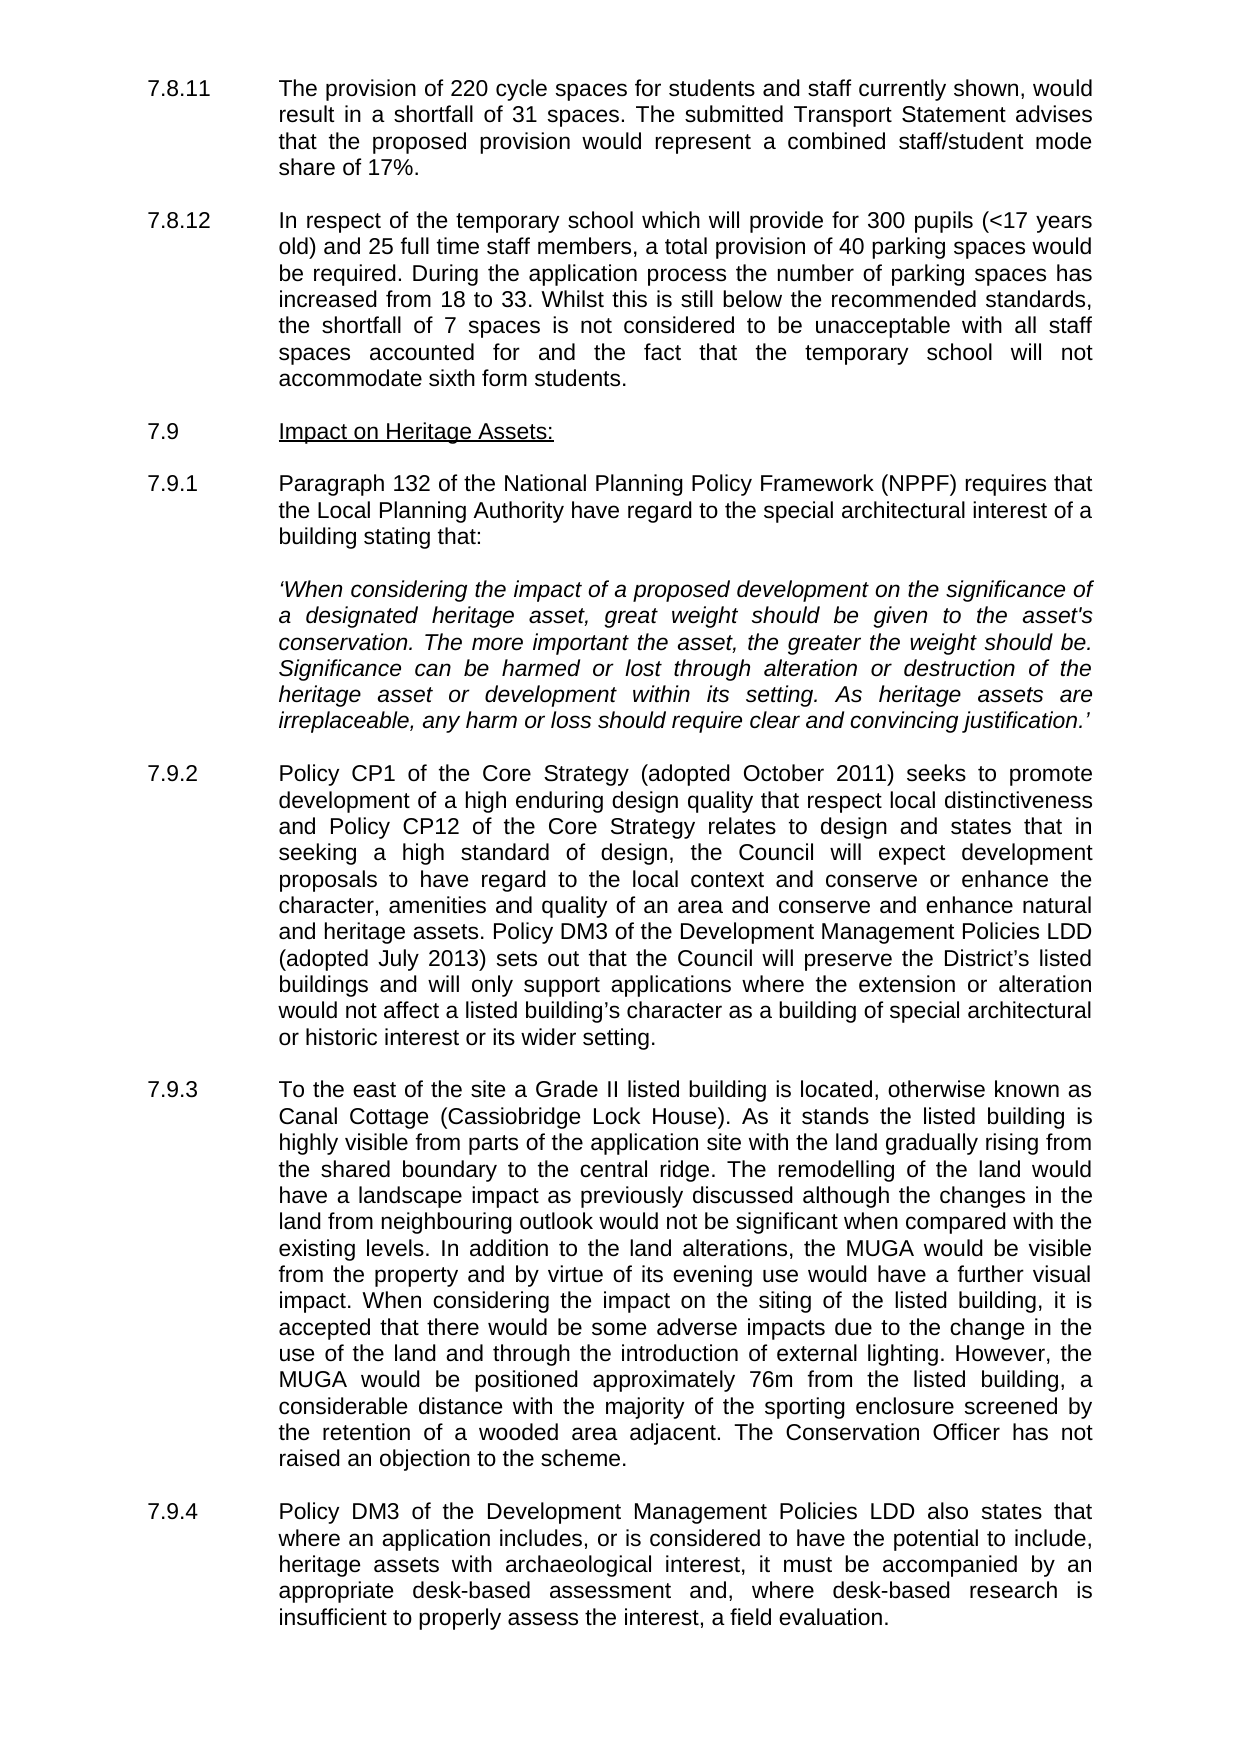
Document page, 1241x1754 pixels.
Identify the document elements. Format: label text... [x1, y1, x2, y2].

text 7.9.2 Policy CP1 of the Core Strategy (adopted October 2011) seeks to promote development of a high enduring design quality that respect local distinctiveness and Policy CP12 of the Core Strategy relates to design and states that in seeking a high standard of design, the Council will expect development proposals to have regard to the local context and conserve or enhance the character, amenities and quality of an area and conserve and enhance natural and heritage assets. Policy DM3 of the Development Management Policies LDD (adopted July 2013) sets out that the Council will preserve the District’s listed buildings and will only support applications where the extension or alteration would not affect a listed building’s character as a building of special architectural or historic interest or its wider setting. [147, 760, 1093, 1050]
text 7.9.4 Policy DM3 of the Development Management Policies LDD also states that where an application includes, or is considered to have the potential to include, heritage assets with archaeological interest, it must be accompanied by an appropriate desk-based assessment and, where desk-based research is insufficient to properly assess the interest, a field evaluation. [147, 1498, 1093, 1630]
text 7.9.1 Paragraph 132 of the National Planning Policy Framework (NPPF) requires that the Local Planning Authority have regard to the special architectural interest of a building stating that: [147, 470, 1093, 549]
text 7.8.11 The provision of 220 cycle spaces for students and staff currently shown, would result in a shortfall of 31 spaces. The submitted Transport Statement advises that the proposed provision would represent a combined staff/student mode share of 17%. [147, 75, 1093, 180]
text 7.8.12 In respect of the temporary school which will provide for 300 pupils (<17 years old) and 25 full time staff members, a total provision of 40 parking spaces would be required. During the application process the number of parking spaces has increased from 18 to 33. Whilst this is still below the recommended standards, the shortfall of 7 spaces is not considered to be unacceptable with all staff spaces accounted for and the fact that the temporary school will not accommodate sixth form students. [147, 207, 1093, 391]
text 7.9.3 To the east of the site a Grade II listed building is located, otherwise known as Canal Cottage (Cassiobridge Lock House). As it stands the listed building is highly visible from parts of the application site with the land gradually rising from the shared boundary to the central ridge. The remodelling of the land would have a landscape impact as previously discussed although the changes in the land from neighbouring outlook would not be significant when compared with the existing levels. In addition to the land alterations, the MUGA would be visible from the property and by virtue of its evening use would have a further visual impact. When considering the impact on the siting of the listed building, it is accepted that there would be some adverse impacts due to the change in the use of the land and through the introduction of external lighting. However, the MUGA would be positioned approximately 76m from the listed building, a considerable distance with the majority of the sporting enclosure screened by the retention of a wooded area adjacent. The Conservation Officer has not raised an objection to the scheme. [147, 1076, 1093, 1472]
text ‘When considering the impact of a proposed development on the significance of a designated heritage asset, great weight should be given to the asset's conservation. The more important the asset, the greater the weight should be. Significance can be harmed or lost through alteration or destruction of the heritage asset or development within its setting. As heritage assets are irreplaceable, any harm or loss should require clear and convincing justification.’ [278, 576, 1093, 734]
text 7.9 Impact on Heritage Assets: [147, 418, 1093, 444]
